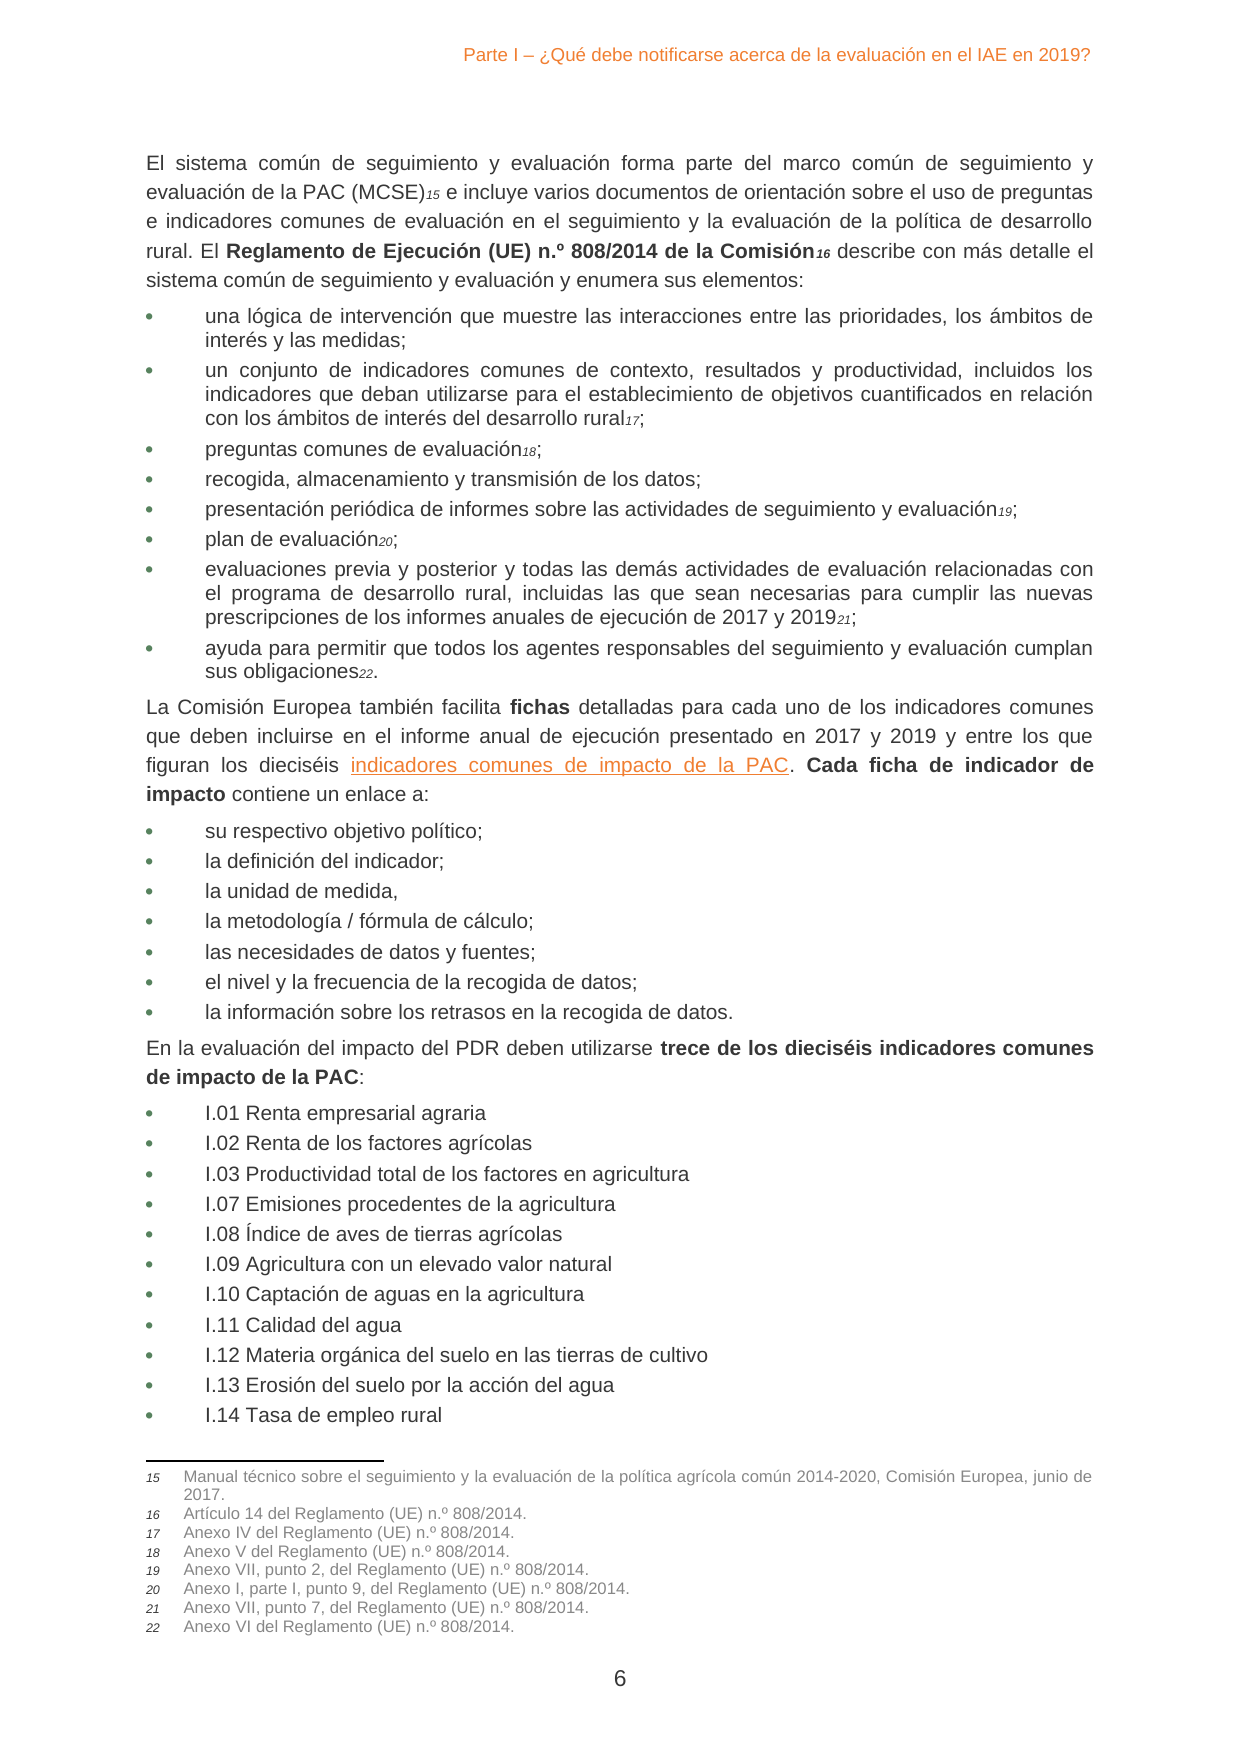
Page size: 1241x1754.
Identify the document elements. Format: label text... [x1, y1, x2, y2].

list I.13 Erosión del suelo por la acción del agua [146, 1373, 1094, 1397]
text En la evaluación del impacto del PDR deben utilizarse trece de los dieciséis indicadores comunes de impacto de la PAC: [146, 1030, 1094, 1088]
list plan de evaluación; [146, 527, 1094, 551]
list I.07 Emisiones procedentes de la agricultura [146, 1192, 1094, 1216]
list un conjunto de indicadores comunes de contexto, resultados y productividad, incluidos los indicadores que deban utilizarse para el establecimiento de objetivos cuantificados en relación con los ámbitos de interés del desarrollo rural; [146, 358, 1094, 430]
list presentación periódica de informes sobre las actividades de seguimiento y evaluación; [146, 497, 1094, 521]
list I.09 Agricultura con un elevado valor natural [146, 1252, 1094, 1276]
list las necesidades de datos y fuentes; [146, 939, 1094, 963]
list ayuda para permitir que todos los agentes responsables del seguimiento y evaluación cumplan sus obligaciones. [146, 635, 1094, 683]
list la unidad de medida, [146, 879, 1094, 903]
list I.14 Tasa de empleo rural [146, 1403, 1094, 1427]
list una lógica de intervención que muestre las interacciones entre las prioridades, los ámbitos de interés y las medidas; [146, 304, 1094, 352]
list la definición del indicador; [146, 849, 1094, 873]
list su respectivo objetivo político; [146, 819, 1094, 843]
list I.08 Índice de aves de tierras agrícolas [146, 1222, 1094, 1246]
list I.12 Materia orgánica del suelo en las tierras de cultivo [146, 1343, 1094, 1367]
list recogida, almacenamiento y transmisión de los datos; [146, 467, 1094, 491]
list I.11 Calidad del agua [146, 1312, 1094, 1336]
list preguntas comunes de evaluación; [146, 436, 1094, 460]
list evaluaciones previa y posterior y todas las demás actividades de evaluación relacionadas con el programa de desarrollo rural, incluidas las que sean necesarias para cumplir las nuevas prescripciones de los informes anuales de ejecución de 2017 y 2019; [146, 557, 1094, 629]
list I.02 Renta de los factores agrícolas [146, 1131, 1094, 1155]
list I.10 Captación de aguas en la agricultura [146, 1282, 1094, 1306]
list la metodología / fórmula de cálculo; [146, 909, 1094, 933]
list I.03 Productividad total de los factores en agricultura [146, 1161, 1094, 1185]
list I.01 Renta empresarial agraria [146, 1101, 1094, 1125]
list la información sobre los retrasos en la recogida de datos. [146, 1000, 1094, 1024]
text El sistema común de seguimiento y evaluación forma parte del marco común de seguimiento y evaluación de la PAC (MCSE) e incluye varios documentos de orientación sobre el uso de preguntas e indicadores comunes de evaluación en el seguimiento y la evaluación de la política de desarrollo rural. El Reglamento de Ejecución (UE) n.º 808/2014 de la Comisión describe con más detalle el sistema común de seguimiento y evaluación y enumera sus elementos: [146, 146, 1094, 292]
text La Comisión Europea también facilita fichas detalladas para cada uno de los indicadores comunes que deben incluirse en el informe anual de ejecución presentado en 2017 y 2019 y entre los que figuran los dieciséis indicadores comunes de impacto de la PAC. Cada ficha de indicador de impacto contiene un enlace a: [146, 689, 1094, 806]
list el nivel y la frecuencia de la recogida de datos; [146, 970, 1094, 994]
